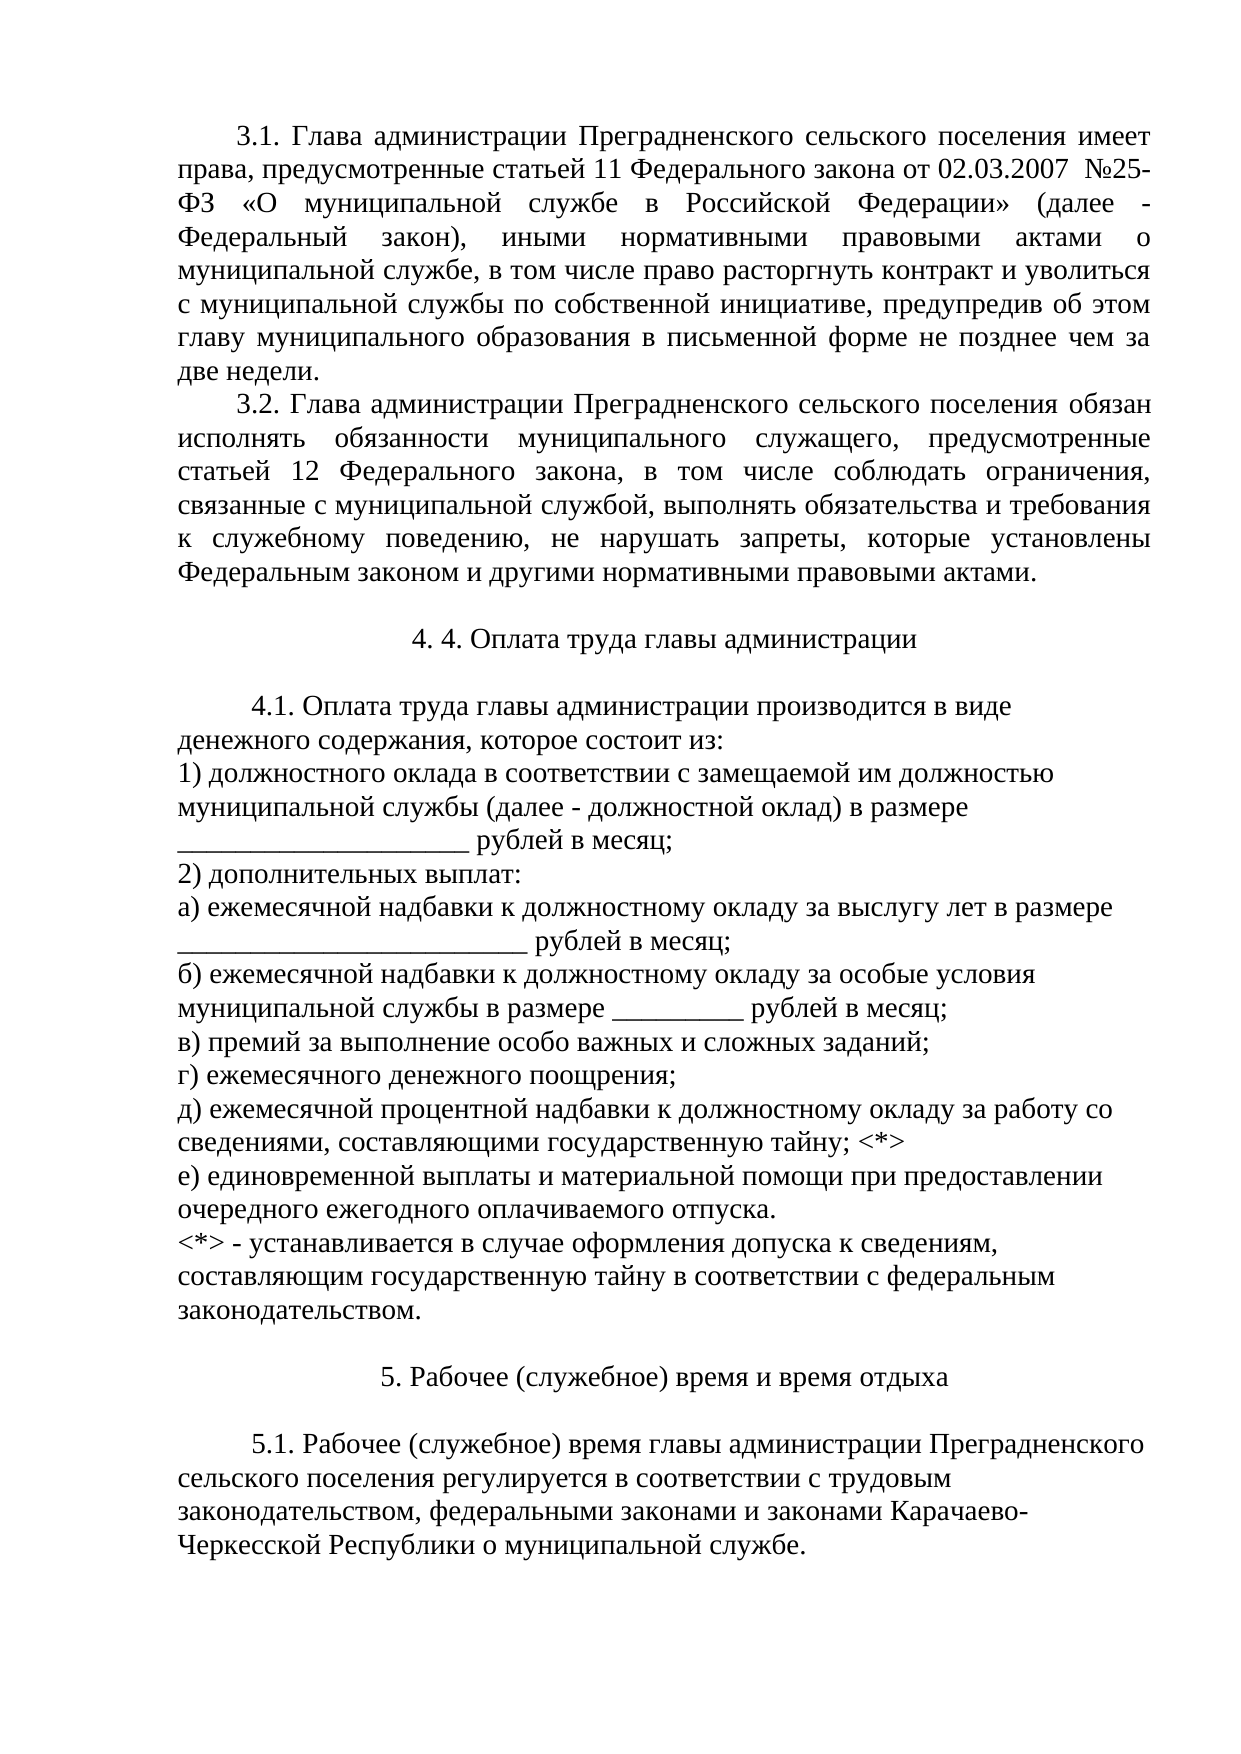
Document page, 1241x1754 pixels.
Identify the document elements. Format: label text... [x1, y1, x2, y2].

text <*> - устанавливается в случае оформления допуска к сведениям, составляющим государственную тайну в соответствии с федеральным законодательством. [177, 1225, 1152, 1326]
text 5.1. Рабочее (служебное) время главы администрации Преградненского сельского поселения регулируется в соответствии с трудовым законодательством, федеральными законами и законами Карачаево-Черкесской Республики о муниципальной службе. [177, 1426, 1152, 1560]
text в) премий за выполнение особо важных и сложных заданий; [177, 1024, 1152, 1057]
text а) ежемесячной надбавки к должностному окладу за выслугу лет в размере ________________________ рублей в месяц; [177, 889, 1152, 957]
text 3.1. Глава администрации Преградненского сельского поселения имеет права, предусмотренные статьей 11 Федерального закона от 02.03.2007 №25-ФЗ «О муниципальной службе в Российской Федерации» (далее - Федеральный закон), иными нормативными правовыми актами о муниципальной службе, в том числе право расторгнуть контракт и уволиться с муниципальной службы по собственной инициативе, предупредив об этом главу муниципального образования в письменной форме не позднее чем за две недели. [177, 118, 1152, 386]
text 4.1. Оплата труда главы администрации производится в виде денежного содержания, которое состоит из: [177, 688, 1152, 755]
text 1) должностного оклада в соответствии с замещаемой им должностью муниципальной службы (далее - должностной оклад) в размере ____________________ рублей в месяц; [177, 755, 1152, 856]
text 3.2. Глава администрации Преградненского сельского поселения обязан исполнять обязанности муниципального служащего, предусмотренные статьей 12 Федерального закона, в том числе соблюдать ограничения, связанные с муниципальной службой, выполнять обязательства и требования к служебному поведению, не нарушать запреты, которые установлены Федеральным законом и другими нормативными правовыми актами. [177, 386, 1152, 588]
text 2) дополнительных выплат: [177, 856, 1152, 889]
text г) ежемесячного денежного поощрения; [177, 1057, 1152, 1091]
text д) ежемесячной процентной надбавки к должностному окладу за работу со сведениями, составляющими государственную тайну; <*> [177, 1091, 1152, 1158]
text 4. 4. Оплата труда главы администрации [177, 621, 1152, 655]
text б) ежемесячной надбавки к должностному окладу за особые условия муниципальной службы в размере _________ рублей в месяц; [177, 957, 1152, 1024]
text е) единовременной выплаты и материальной помощи при предоставлении очередного ежегодного оплачиваемого отпуска. [177, 1158, 1152, 1225]
text 5. Рабочее (служебное) время и время отдыха [177, 1359, 1152, 1393]
